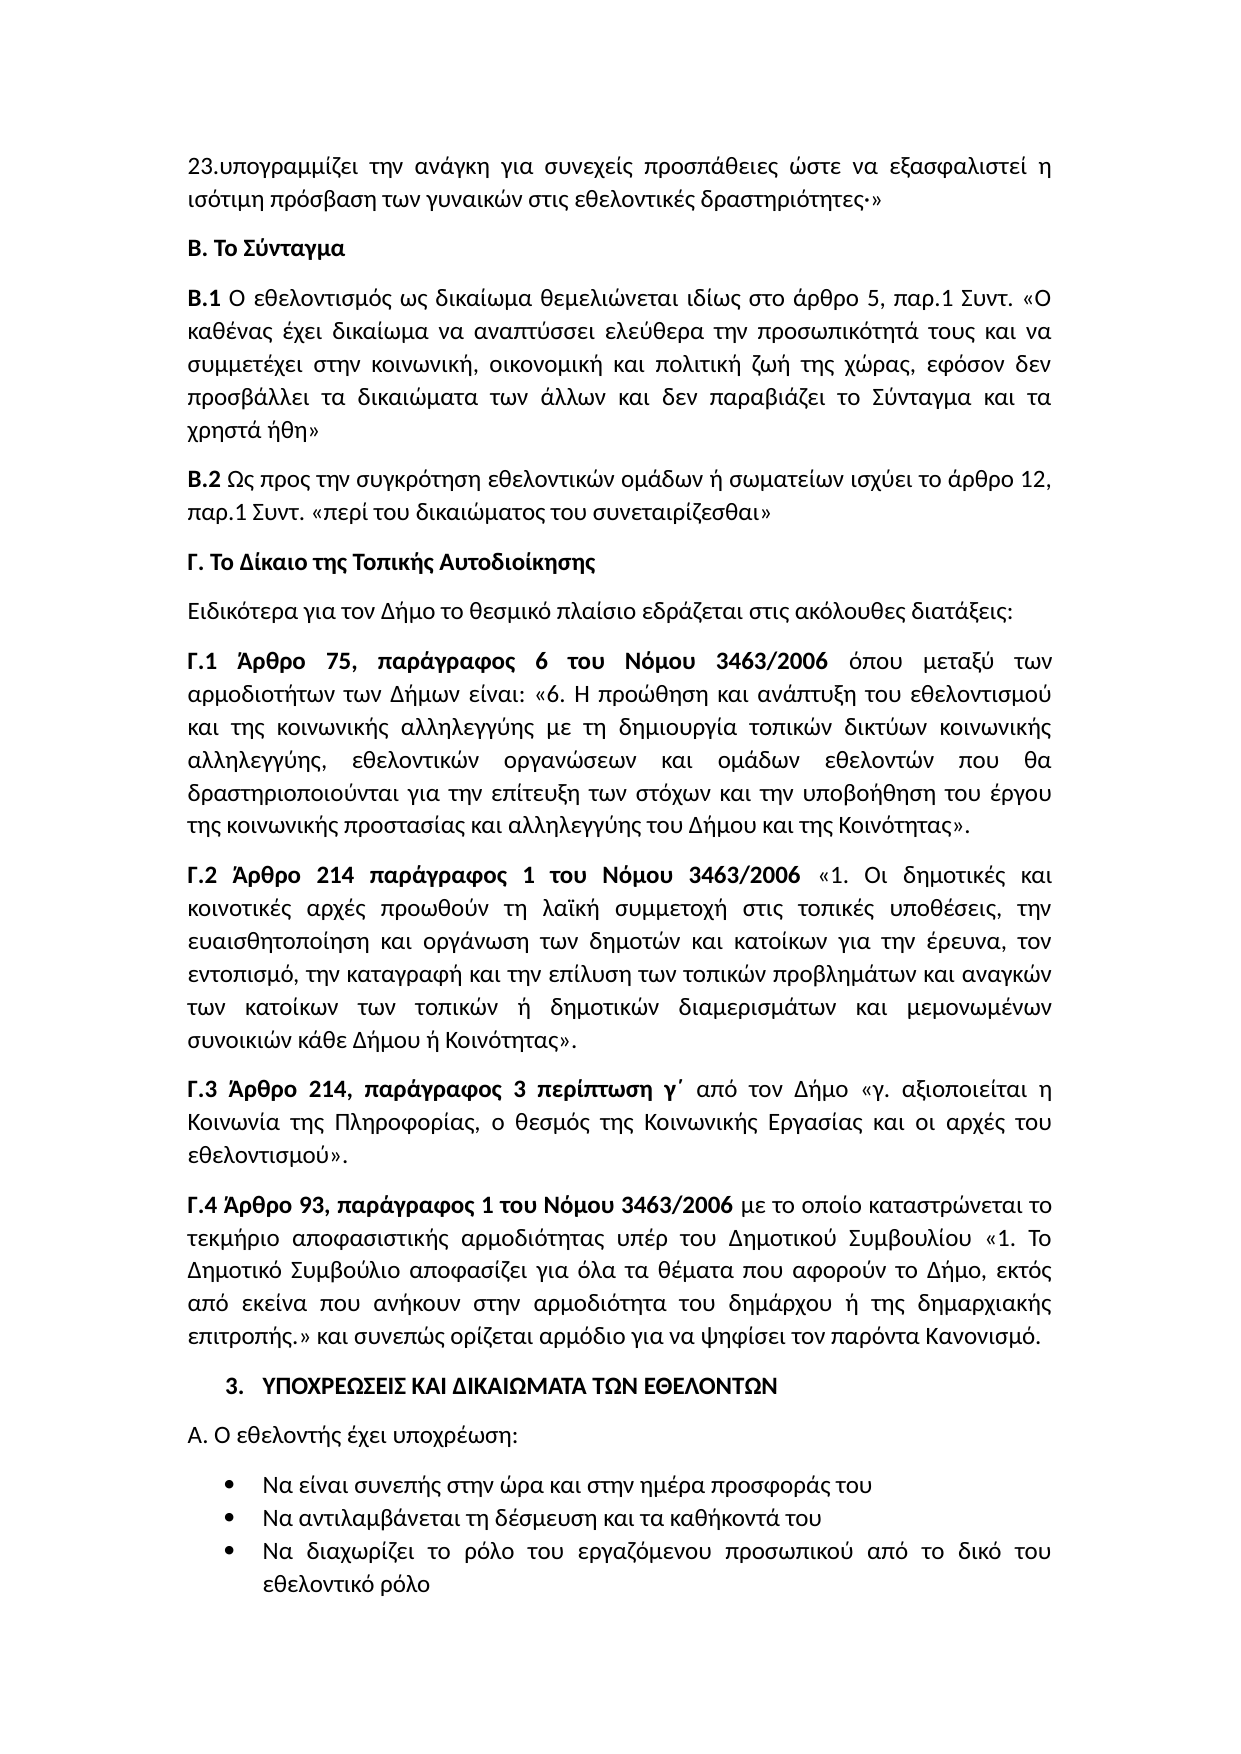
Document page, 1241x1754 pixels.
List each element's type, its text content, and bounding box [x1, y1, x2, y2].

list ΥΠΟΧΡΕΩΣΕΙΣ ΚΑΙ ΔΙΚΑΙΩΜΑΤΑ ΤΩΝ ΕΘΕΛΟΝΤΩΝ [225, 1370, 1053, 1401]
text Γ. Το Δίκαιο της Τοπικής Αυτοδιοίκησης [187, 546, 1053, 576]
text Ειδικότερα για τον Δήμο το θεσμικό πλαίσιο εδράζεται στις ακόλουθες διατάξεις: [187, 595, 1053, 626]
text Γ.3 Άρθρο 214, παράγραφος 3 περίπτωση γ΄ από τον Δήμο «γ. αξιοποιείται η Κοινωνία της Πληροφορίας, ο θεσμός της Κοινωνικής Εργασίας και οι αρχές του εθελοντισμού». [187, 1073, 1053, 1170]
list Να είναι συνεπής στην ώρα και στην ημέρα προσφοράς του [225, 1469, 1053, 1500]
text Α. Ο εθελοντής έχει υποχρέωση: [187, 1419, 1053, 1450]
text Γ.4 Άρθρο 93, παράγραφος 1 του Νόμου 3463/2006 με το οποίο καταστρώνεται το τεκμήριο αποφασιστικής αρμοδιότητας υπέρ του Δημοτικού Συμβουλίου «1. Το Δημοτικό Συμβούλιο αποφασίζει για όλα τα θέματα που αφορούν το Δήμο, εκτός από εκείνα που ανήκουν στην αρμοδιότητα του δημάρχου ή της δημαρχιακής επιτροπής.» και συνεπώς ορίζεται αρμόδιο για να ψηφίσει τον παρόντα Κανονισμό. [187, 1189, 1053, 1351]
list Να αντιλαμβάνεται τη δέσμευση και τα καθήκοντά του [225, 1502, 1053, 1533]
text Β.2 Ως προς την συγκρότηση εθελοντικών ομάδων ή σωματείων ισχύει το άρθρο 12, παρ.1 Συντ. «περί του δικαιώματος του συνεταιρίζεσθαι» [187, 463, 1053, 527]
text Β.1 Ο εθελοντισμός ως δικαίωμα θεμελιώνεται ιδίως στο άρθρο 5, παρ.1 Συντ. «Ο καθένας έχει δικαίωμα να αναπτύσσει ελεύθερα την προσωπικότητά τους και να συμμετέχει στην κοινωνική, οικονομική και πολιτική ζωή της χώρας, εφόσον δεν προσβάλλει τα δικαιώματα των άλλων και δεν παραβιάζει το Σύνταγμα και τα χρηστά ήθη» [187, 282, 1053, 444]
text Γ.1 Άρθρο 75, παράγραφος 6 του Νόμου 3463/2006 όπου μεταξύ των αρμοδιοτήτων των Δήμων είναι: «6. Η προώθηση και ανάπτυξη του εθελοντισμού και της κοινωνικής αλληλεγγύης με τη δημιουργία τοπικών δικτύων κοινωνικής αλληλεγγύης, εθελοντικών οργανώσεων και ομάδων εθελοντών που θα δραστηριοποιούνται για την επίτευξη των στόχων και την υποβοήθηση του έργου της κοινωνικής προστασίας και αλληλεγγύης του Δήμου και της Κοινότητας». [187, 645, 1053, 840]
text Γ.2 Άρθρο 214 παράγραφος 1 του Νόμου 3463/2006 «1. Οι δημοτικές και κοινοτικές αρχές προωθούν τη λαϊκή συμμετοχή στις τοπικές υποθέσεις, την ευαισθητοποίηση και οργάνωση των δημοτών και κατοίκων για την έρευνα, τον εντοπισμό, την καταγραφή και την επίλυση των τοπικών προβλημάτων και αναγκών των κατοίκων των τοπικών ή δημοτικών διαμερισμάτων και μεμονωμένων συνοικιών κάθε Δήμου ή Κοινότητας». [187, 859, 1053, 1054]
list Να διαχωρίζει το ρόλο του εργαζόμενου προσωπικού από το δικό του εθελοντικό ρόλο [225, 1535, 1053, 1598]
text Β. Το Σύνταγμα [187, 232, 1053, 263]
text 23.υπογραμμίζει την ανάγκη για συνεχείς προσπάθειες ώστε να εξασφαλιστεί η ισότιμη πρόσβαση των γυναικών στις εθελοντικές δραστηριότητες·» [187, 150, 1053, 213]
